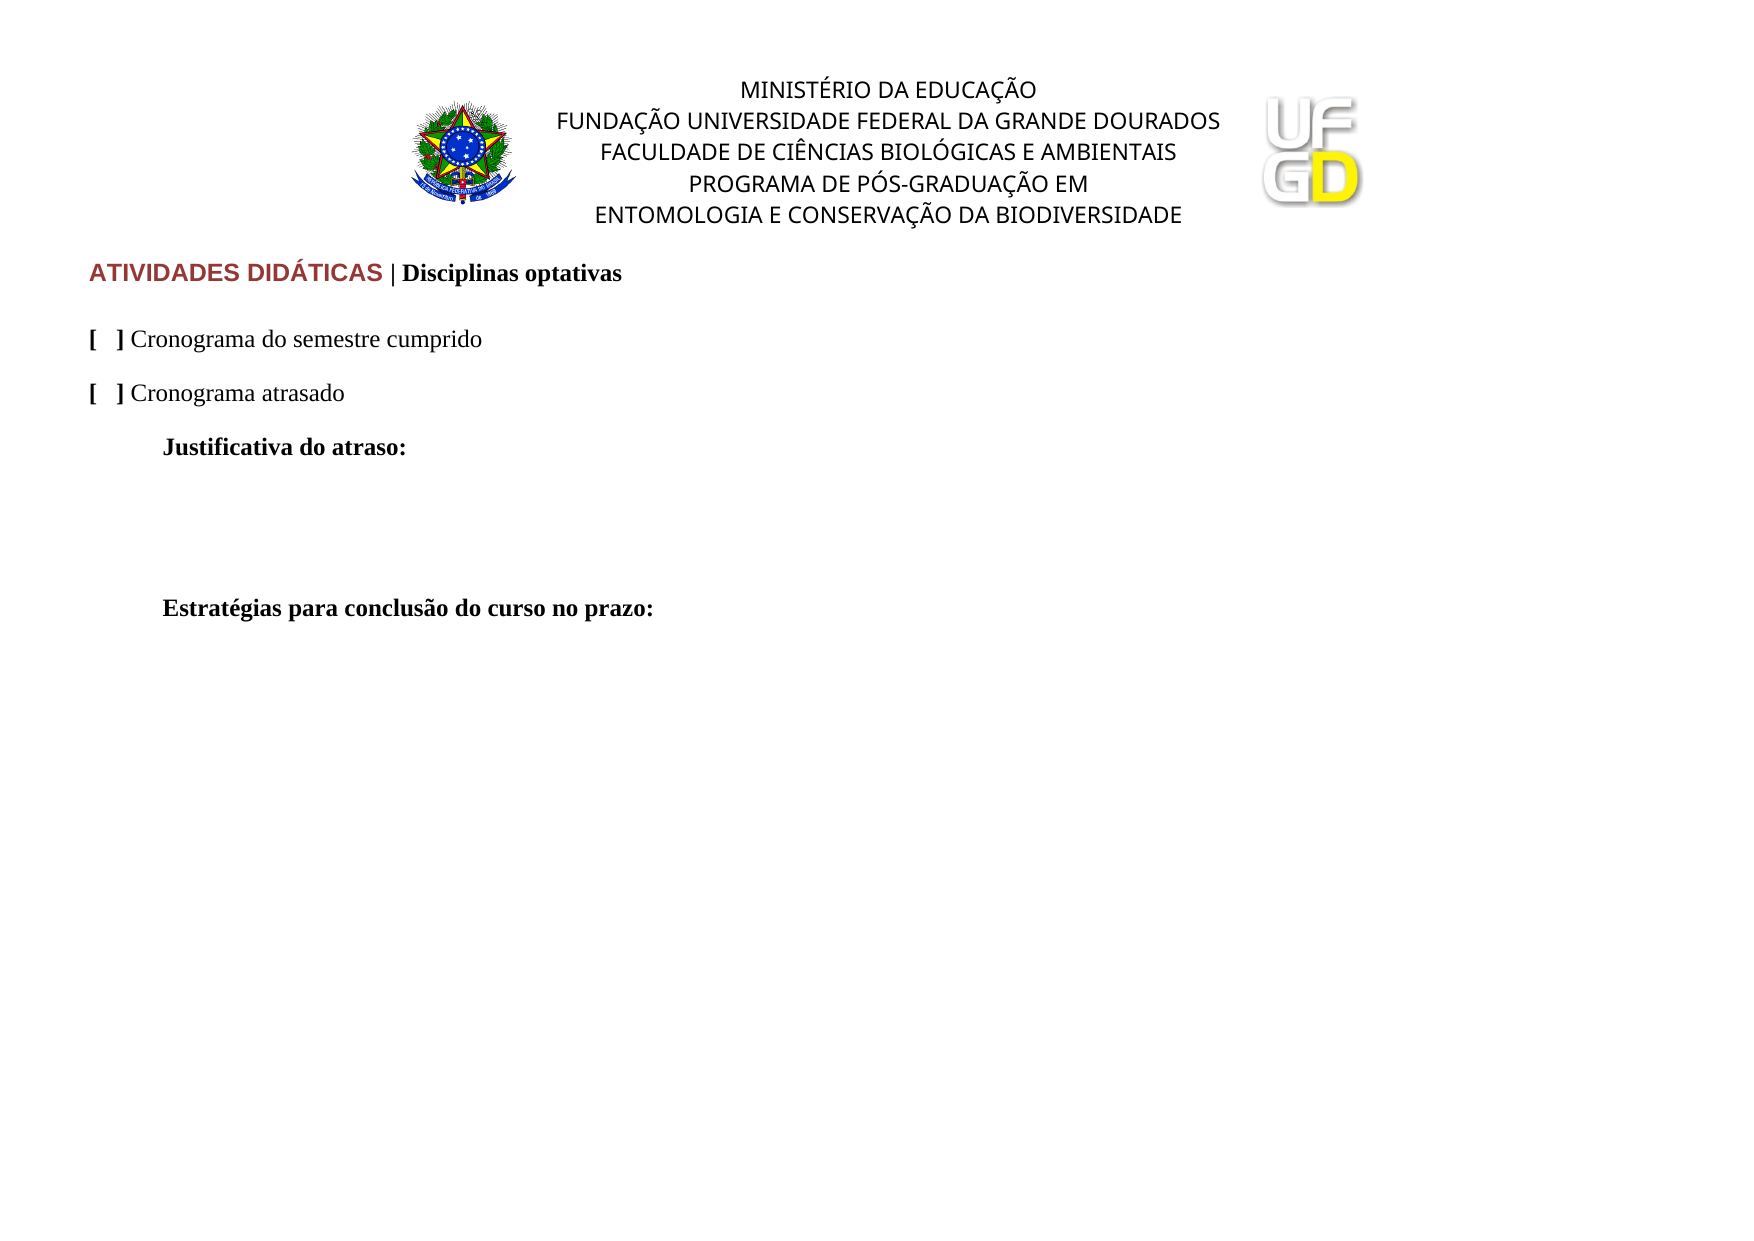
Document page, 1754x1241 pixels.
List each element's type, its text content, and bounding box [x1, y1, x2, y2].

text [ ] Cronograma do semestre cumprido [89, 324, 1665, 353]
picture [1259, 96, 1364, 208]
text ATIVIDADES DIDÁTICAS | Disciplinas optativas [89, 258, 1665, 287]
picture [405, 98, 518, 206]
text Justificativa do atraso: [89, 432, 1665, 461]
text [ ] Cronograma atrasado [89, 378, 1665, 407]
text Estratégias para conclusão do curso no prazo: [89, 593, 1665, 622]
